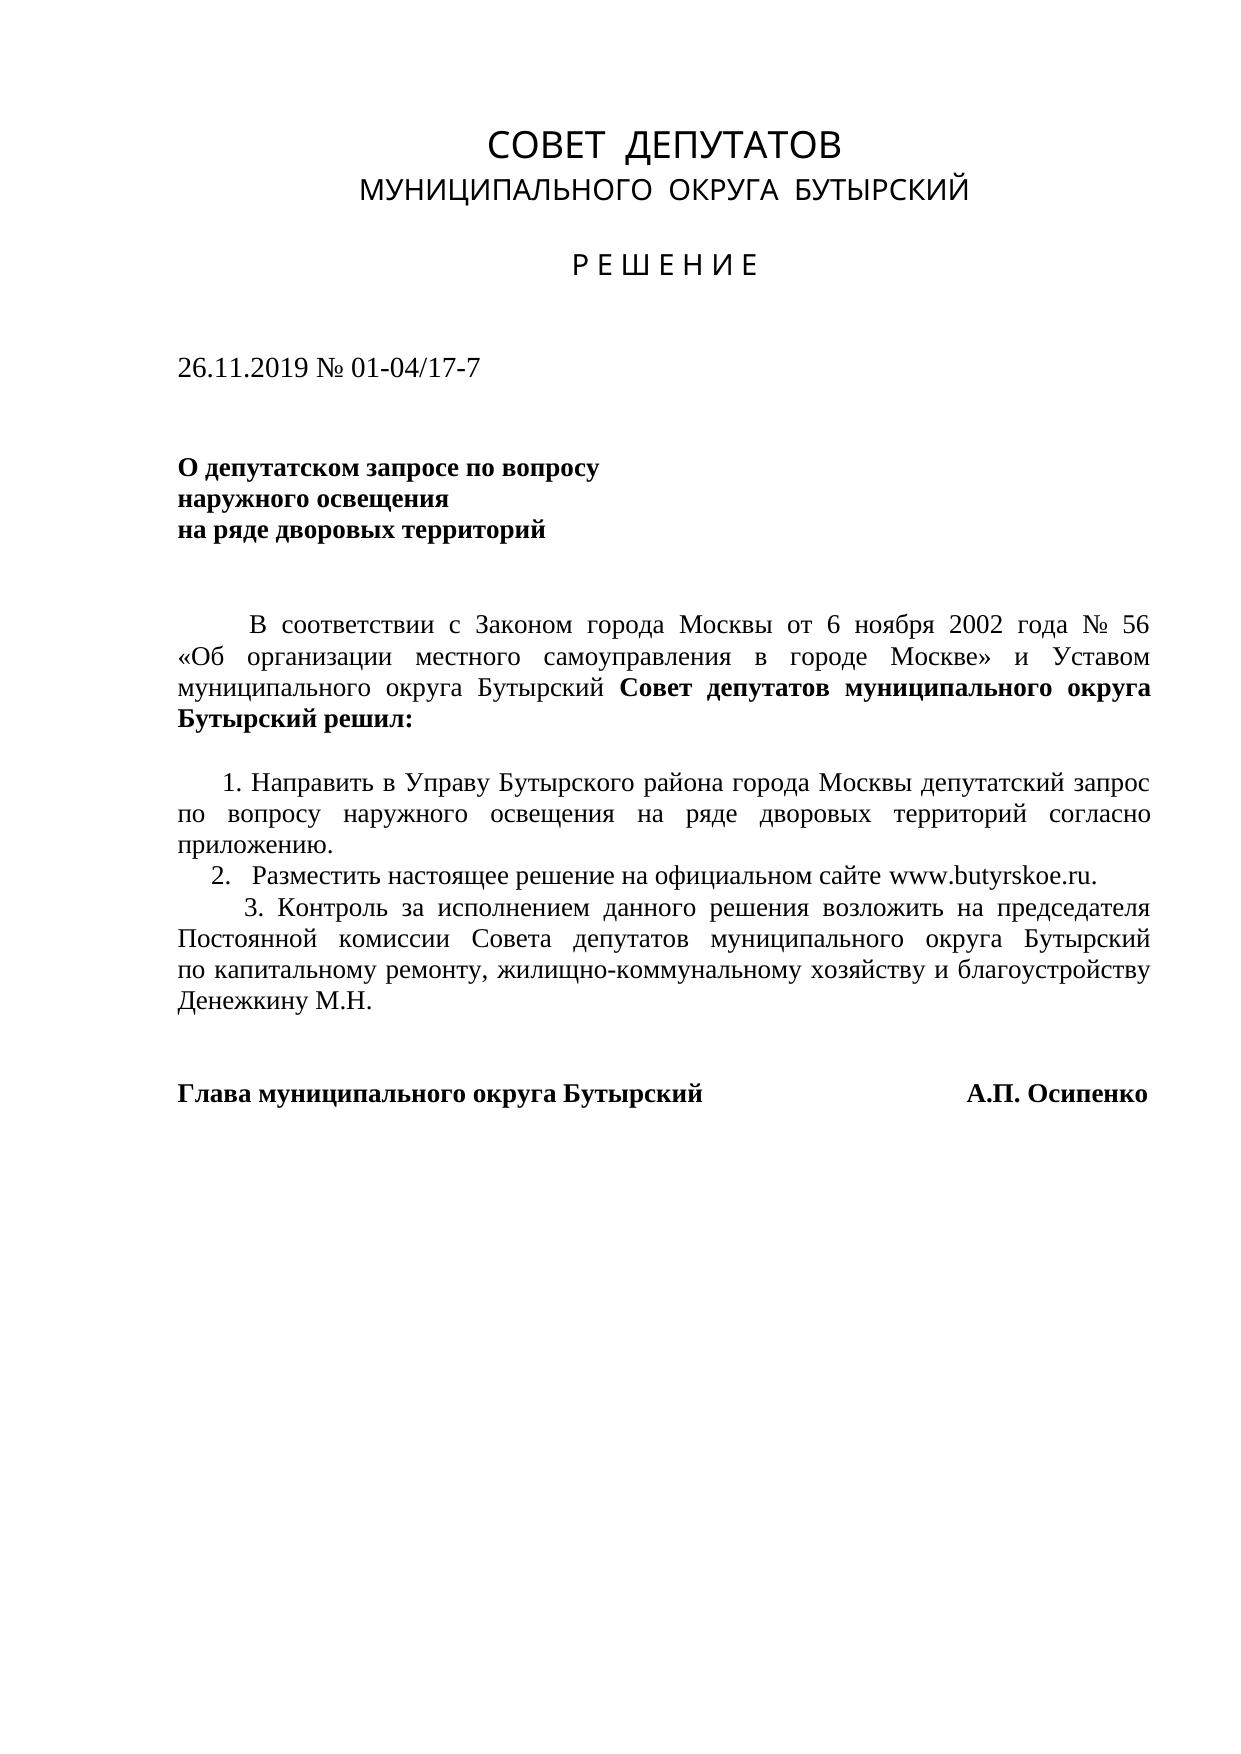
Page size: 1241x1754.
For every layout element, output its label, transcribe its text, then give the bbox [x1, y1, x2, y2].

text 26.11.2019 № 01-04/17-7 [177, 350, 1152, 384]
text 1. Направить в Управу Бутырского района города Москвы депутатский запрос по вопросу наружного освещения на ряде дворовых территорий согласно приложению. [177, 766, 1152, 859]
text Р Е Ш Е Н И Е [177, 244, 1152, 284]
text МУНИЦИПАЛЬНОГО ОКРУГА БУТЫРСКИЙ [177, 169, 1152, 209]
text на ряде дворовых территорий [177, 513, 1152, 544]
text 3. Контроль за исполнением данного решения возложить на председателя Постоянной комиссии Совета депутатов муниципального округа Бутырский по капитальному ремонту, жилищно-коммунальному хозяйству и благоустройству Денежкину М.Н. [177, 891, 1152, 1015]
text СОВЕТ ДЕПУТАТОВ [177, 118, 1152, 169]
text наружного освещения [177, 482, 1152, 513]
text В соответствии с Законом города Москвы от 6 ноября 2002 года № 56 «Об организации местного самоуправления в городе Москве» и Уставом муниципального округа Бутырский Совет депутатов муниципального округа Бутырский решил: [177, 608, 1152, 733]
text О депутатском запросе по вопросу [177, 451, 1152, 482]
text 2. Разместить настоящее решение на официальном сайте www.butyrskoe.ru. [177, 859, 1152, 891]
text Глава муниципального округа Бутырский А.П. Осипенко [177, 1077, 1152, 1109]
